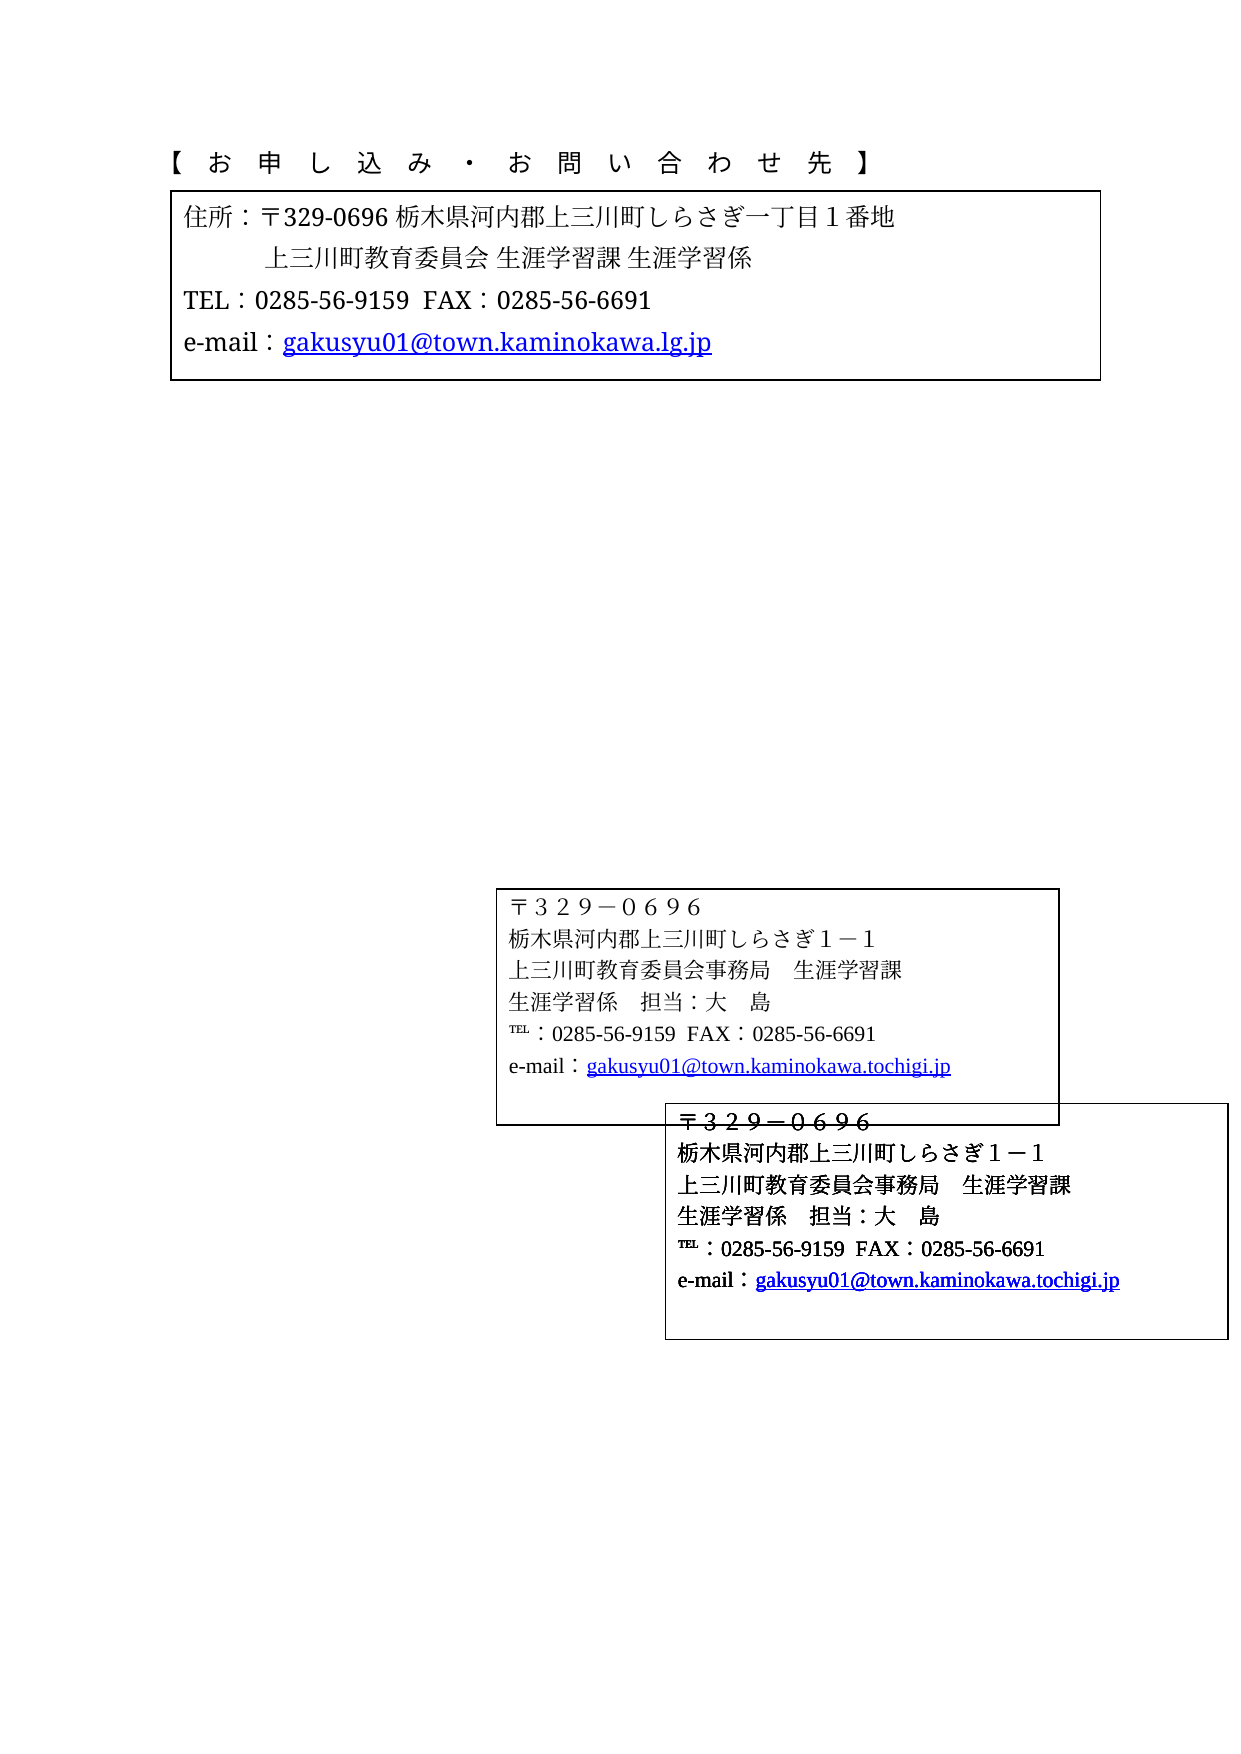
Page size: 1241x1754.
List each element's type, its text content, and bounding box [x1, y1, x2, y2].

text 【お申し込み・お問い合わせ先】 [158, 130, 1083, 192]
